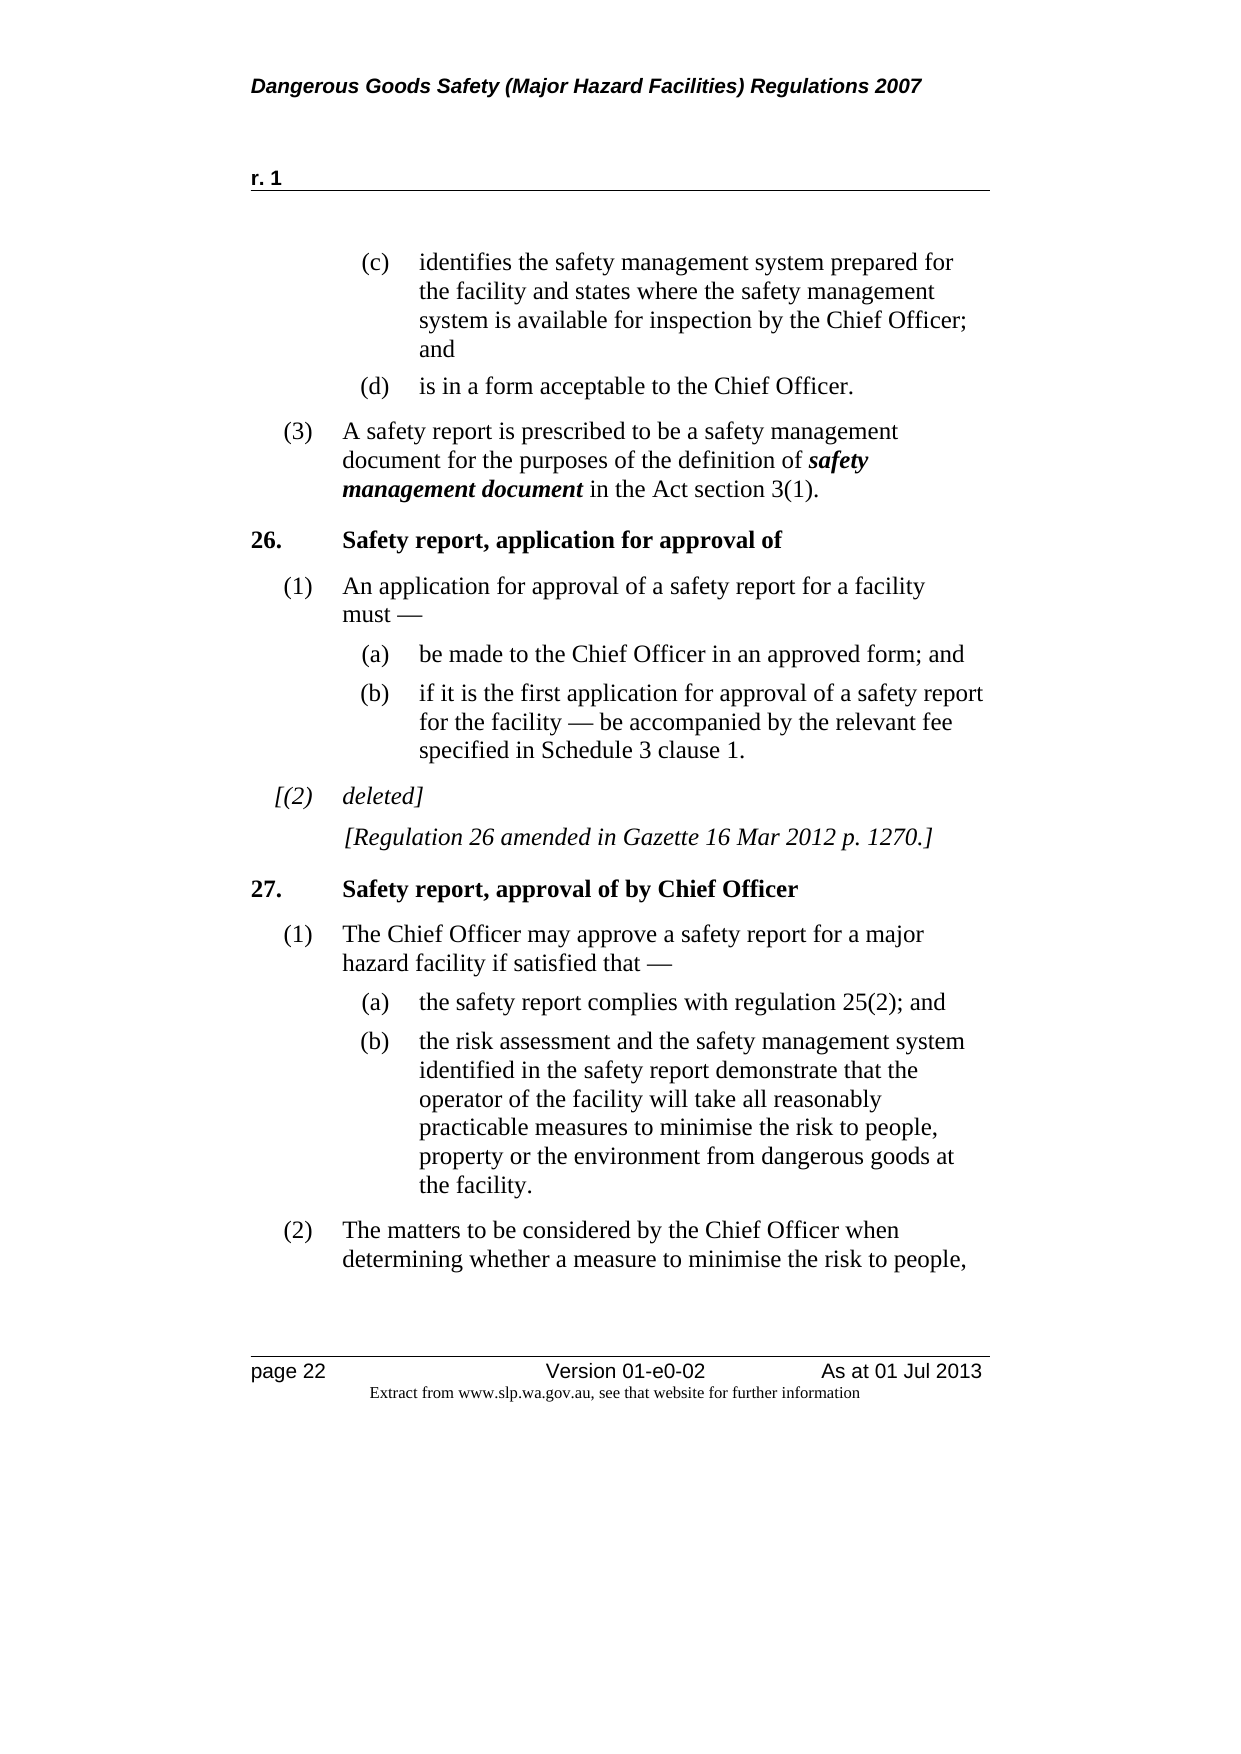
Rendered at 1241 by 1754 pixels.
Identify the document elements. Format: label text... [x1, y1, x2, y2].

subtitle 27. Safety report, approval of by Chief Officer [251, 874, 990, 902]
text (a) the safety report complies with regulation 25(2); and [251, 987, 990, 1016]
text (b) if it is the first application for approval of a safety report for the facility — be accompanied by the relevant fee specified in Schedule 3 clause 1. [251, 678, 990, 764]
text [251, 1215, 990, 1273]
text (a) be made to the Chief Officer in an approved form; and [251, 639, 990, 667]
text (1) The Chief Officer may approve a safety report for a major hazard facility if satisfied that — [251, 919, 990, 977]
text (b) the risk assessment and the safety management system identified in the safety report demonstrate that the operator of the facility will take all reasonably practicable measures to minimise the risk to people, property or the environment from dangerous goods at the facility. [251, 1026, 990, 1199]
text [Regulation 26 amended in Gazette 16 Mar 2012 p. 1270.] [251, 822, 990, 851]
text (d) is in a form acceptable to the Chief Officer. [251, 371, 990, 399]
text (3) A safety report is prescribed to be a safety management document for the purposes of the definition of safety management document in the Act section 3(1). [251, 416, 990, 502]
text (1) An application for approval of a safety report for a facility must — [251, 571, 990, 628]
text [(2) deleted] [251, 781, 990, 809]
text (c) identifies the safety management system prepared for the facility and states where the safety management system is available for inspection by the Chief Officer; and [251, 247, 990, 362]
subtitle 26. Safety report, application for approval of [251, 525, 990, 554]
